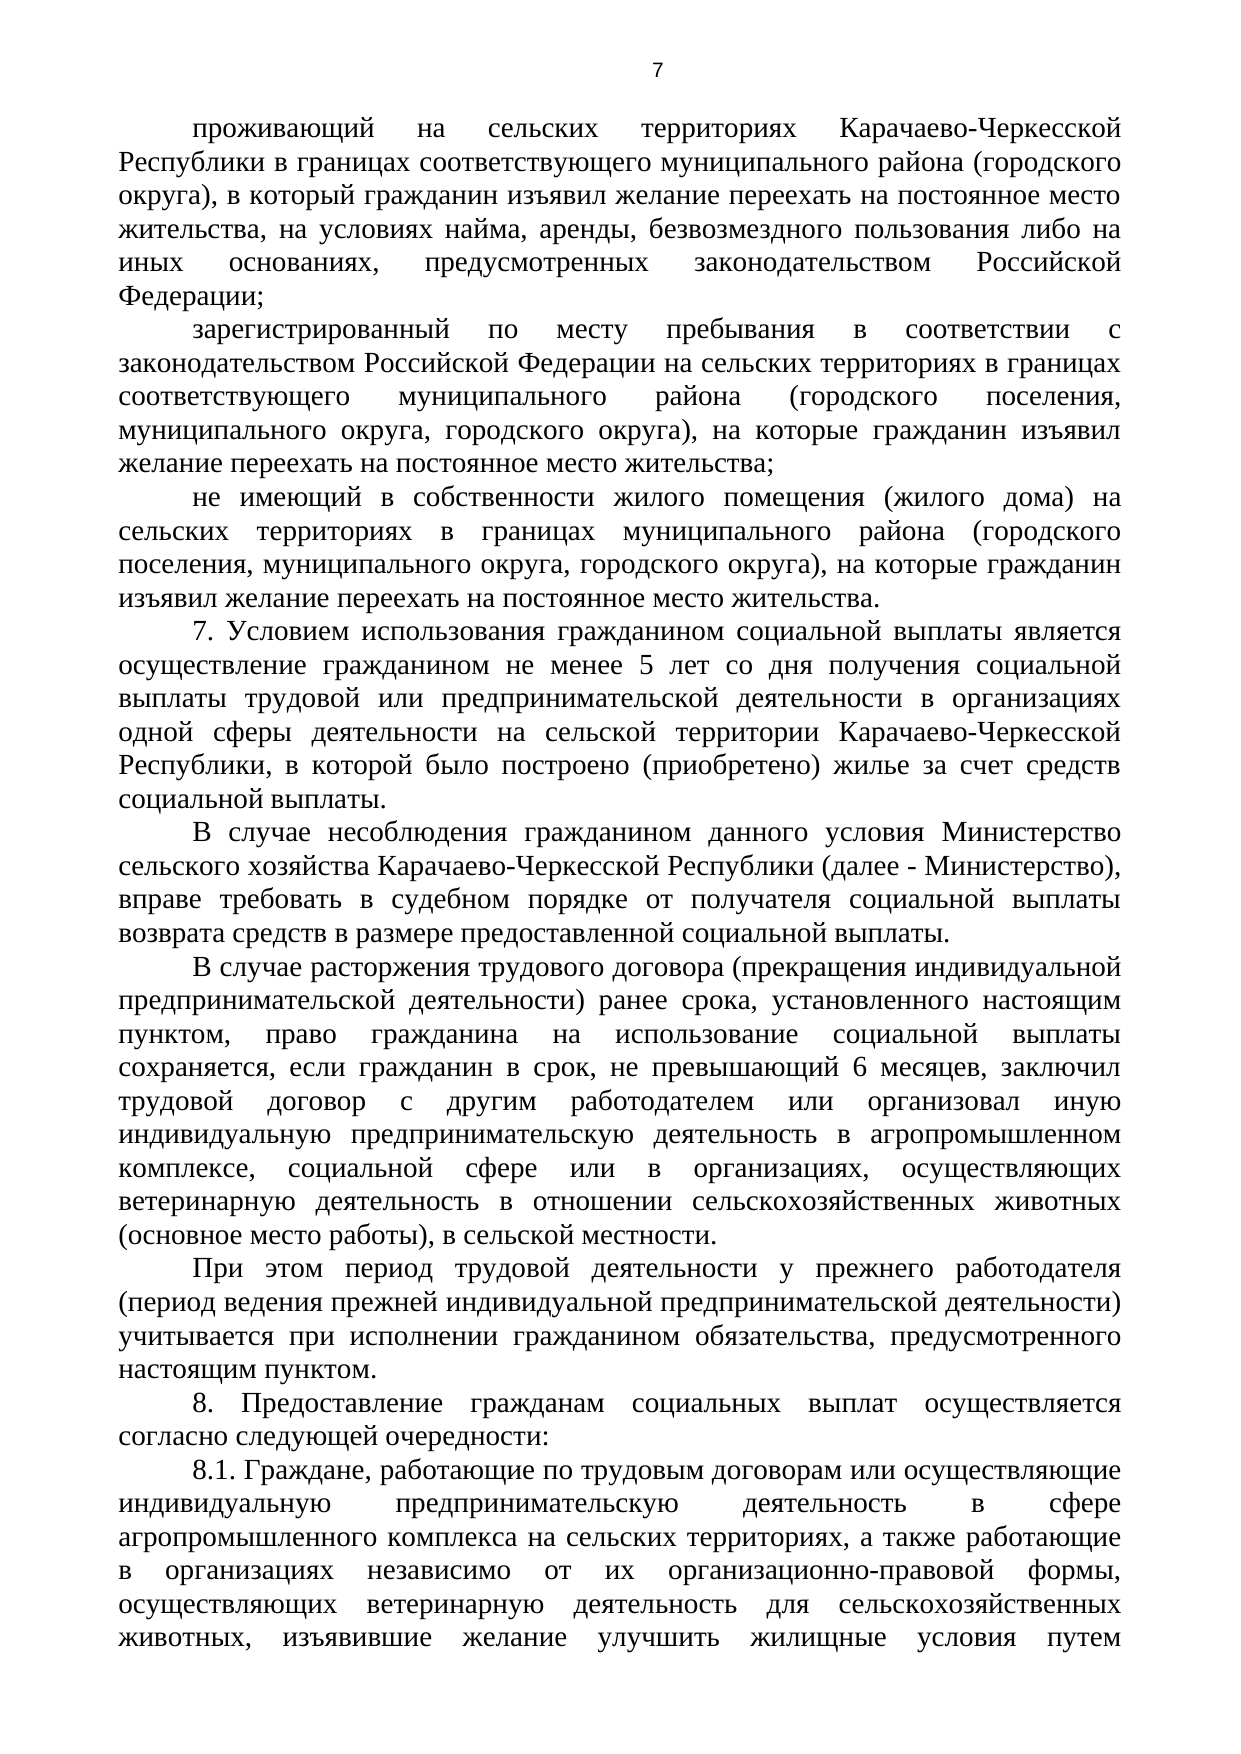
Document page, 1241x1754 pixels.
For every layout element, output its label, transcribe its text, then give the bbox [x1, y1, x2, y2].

text В случае расторжения трудового договора (прекращения индивидуальной предпринимательской деятельности) ранее срока, установленного настоящим пунктом, право гражданина на использование социальной выплаты сохраняется, если гражданин в срок, не превышающий 6 месяцев, заключил трудовой договор с другим работодателем или организовал иную индивидуальную предпринимательскую деятельность в агропромышленном комплексе, социальной сфере или в организациях, осуществляющих ветеринарную деятельность в отношении сельскохозяйственных животных (основное место работы), в сельской местности. [118, 949, 1122, 1251]
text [118, 1452, 1122, 1653]
text В случае несоблюдения гражданином данного условия Министерство сельского хозяйства Карачаево-Черкесской Республики (далее - Министерство), вправе требовать в судебном порядке от получателя социальной выплаты возврата средств в размере предоставленной социальной выплаты. [118, 814, 1122, 949]
text При этом период трудовой деятельности у прежнего работодателя (период ведения прежней индивидуальной предпринимательской деятельности) учитывается при исполнении гражданином обязательства, предусмотренного настоящим пунктом. [118, 1251, 1122, 1385]
text зарегистрированный по месту пребывания в соответствии с законодательством Российской Федерации на сельских территориях в границах соответствующего муниципального района (городского поселения, муниципального округа, городского округа), на которые гражданин изъявил желание переехать на постоянное место жительства; [118, 311, 1122, 479]
text проживающий на сельских территориях Карачаево-Черкесской Республики в границах соответствующего муниципального района (городского округа), в который гражданин изъявил желание переехать на постоянное место жительства, на условиях найма, аренды, безвозмездного пользования либо на иных основаниях, предусмотренных законодательством Российской Федерации; [118, 110, 1122, 311]
text не имеющий в собственности жилого помещения (жилого дома) на сельских территориях в границах муниципального района (городского поселения, муниципального округа, городского округа), на которые гражданин изъявил желание переехать на постоянное место жительства. [118, 479, 1122, 613]
text 7. Условием использования гражданином социальной выплаты является осуществление гражданином не менее 5 лет со дня получения социальной выплаты трудовой или предпринимательской деятельности в организациях одной сферы деятельности на сельской территории Карачаево-Черкесской Республики, в которой было построено (приобретено) жилье за счет средств социальной выплаты. [118, 613, 1122, 814]
text 8. Предоставление гражданам социальных выплат осуществляется согласно следующей очередности: [118, 1385, 1122, 1452]
